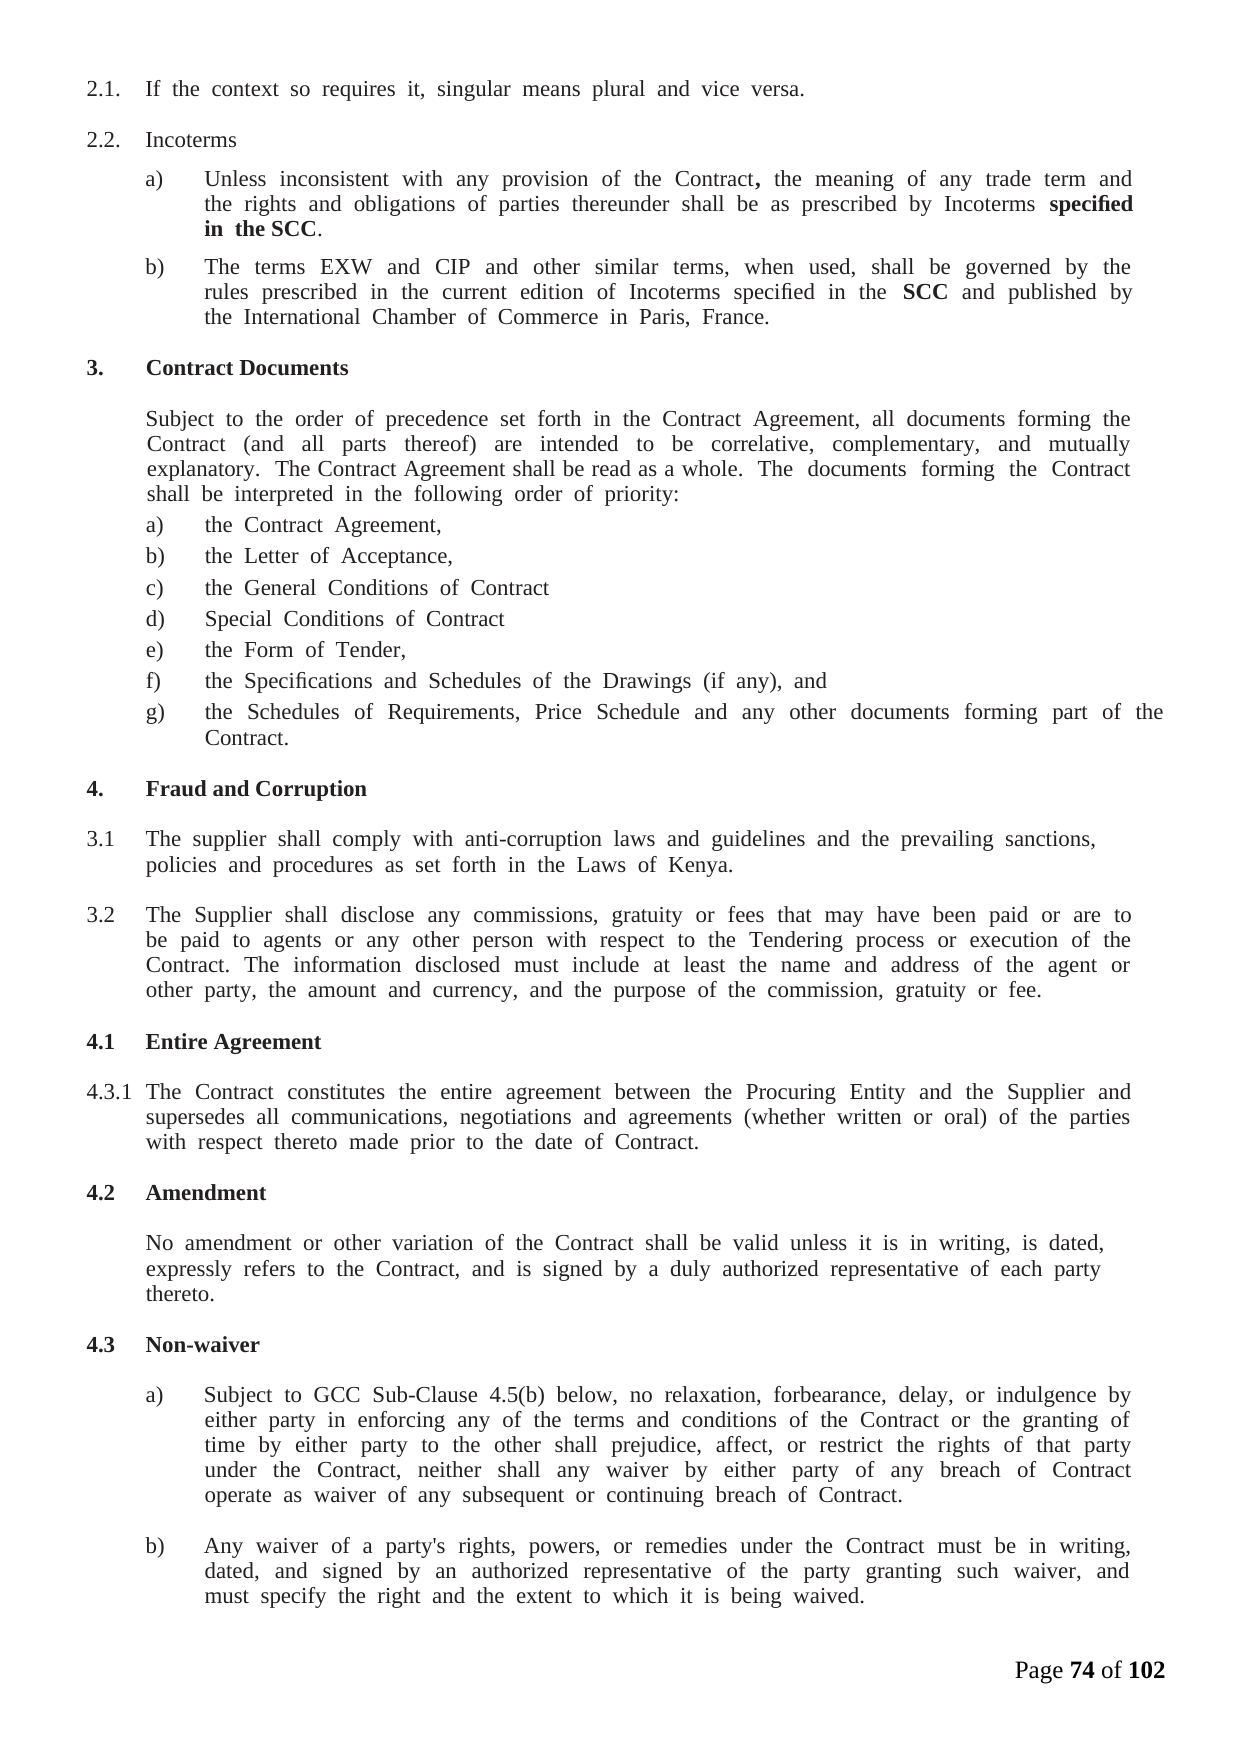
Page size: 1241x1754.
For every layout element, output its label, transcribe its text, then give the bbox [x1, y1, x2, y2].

list the Form of Tender, [146, 636, 1165, 662]
text No amendment or other variation of the Contract shall be valid unless it is in writing, is dated, expressly refers to the Contract, and is signed by a duly authorized representative of each party thereto. [145, 1231, 1133, 1306]
list If the context so requires it, singular means plural and vice versa. [86, 75, 1165, 101]
list Special Conditions of Contract [146, 605, 1165, 631]
text 4.3.1 The Contract constitutes the entire agreement between the Procuring Entity and the Supplier and supersedes all communications, negotiations and agreements (whether written or oral) of the parties with respect thereto made prior to the date of Contract. [86, 1079, 1133, 1154]
subtitle Non-waiver [86, 1331, 1165, 1357]
list The Supplier shall disclose any commissions, gratuity or fees that may have been paid or are to be paid to agents or any other person with respect to the Tendering process or execution of the Contract. The information disclosed must include at least the name and address of the agent or other party, the amount and currency, and the purpose of the commission, gratuity or fee. [86, 902, 1133, 1003]
list the Speciﬁcations and Schedules of the Drawings (if any), and [146, 667, 1165, 693]
list Incoterms [86, 126, 1165, 152]
list the Contract Agreement, [146, 511, 1165, 538]
subtitle Contract Documents [86, 354, 1165, 381]
list Subject to GCC Sub-Clause 4.5(b) below, no relaxation, forbearance, delay, or indulgence by either party in enforcing any of the terms and conditions of the Contract or the granting of time by either party to the other shall prejudice, affect, or restrict the rights of that party under the Contract, neither shall any waiver by either party of any breach of Contract operate as waiver of any subsequent or continuing breach of Contract. [145, 1382, 1133, 1508]
subtitle Fraud and Corruption [86, 775, 1165, 802]
list The supplier shall comply with anti-corruption laws and guidelines and the prevailing sanctions, policies and procedures as set forth in the Laws of Kenya. [86, 827, 1133, 877]
subtitle 4.1 Entire Agreement [86, 1028, 1165, 1054]
subtitle Amendment [86, 1179, 1165, 1206]
text Subject to the order of precedence set forth in the Contract Agreement, all documents forming the Contract (and all parts thereof) are intended to be correlative, complementary, and mutually explanatory. The Contract Agreement shall be read as a whole. The documents forming the Contract shall be interpreted in the following order of priority: [145, 406, 1133, 506]
list The terms EXW and CIP and other similar terms, when used, shall be governed by the rules prescribed in the current edition of Incoterms speciﬁed in the SCC and published by the International Chamber of Commerce in Paris, France. [145, 254, 1133, 329]
list Unless inconsistent with any provision of the Contract, the meaning of any trade term and the rights and obligations of parties thereunder shall be as prescribed by Incoterms speciﬁed in the SCC. [145, 166, 1133, 241]
list the Letter of Acceptance, [146, 543, 1165, 569]
list the General Conditions of Contract [146, 574, 1165, 600]
list Any waiver of a party's rights, powers, or remedies under the Contract must be in writing, dated, and signed by an authorized representative of the party granting such waiver, and must specify the right and the extent to which it is being waived. [145, 1534, 1133, 1609]
list the Schedules of Requirements, Price Schedule and any other documents forming part of the Contract. [146, 698, 1165, 751]
